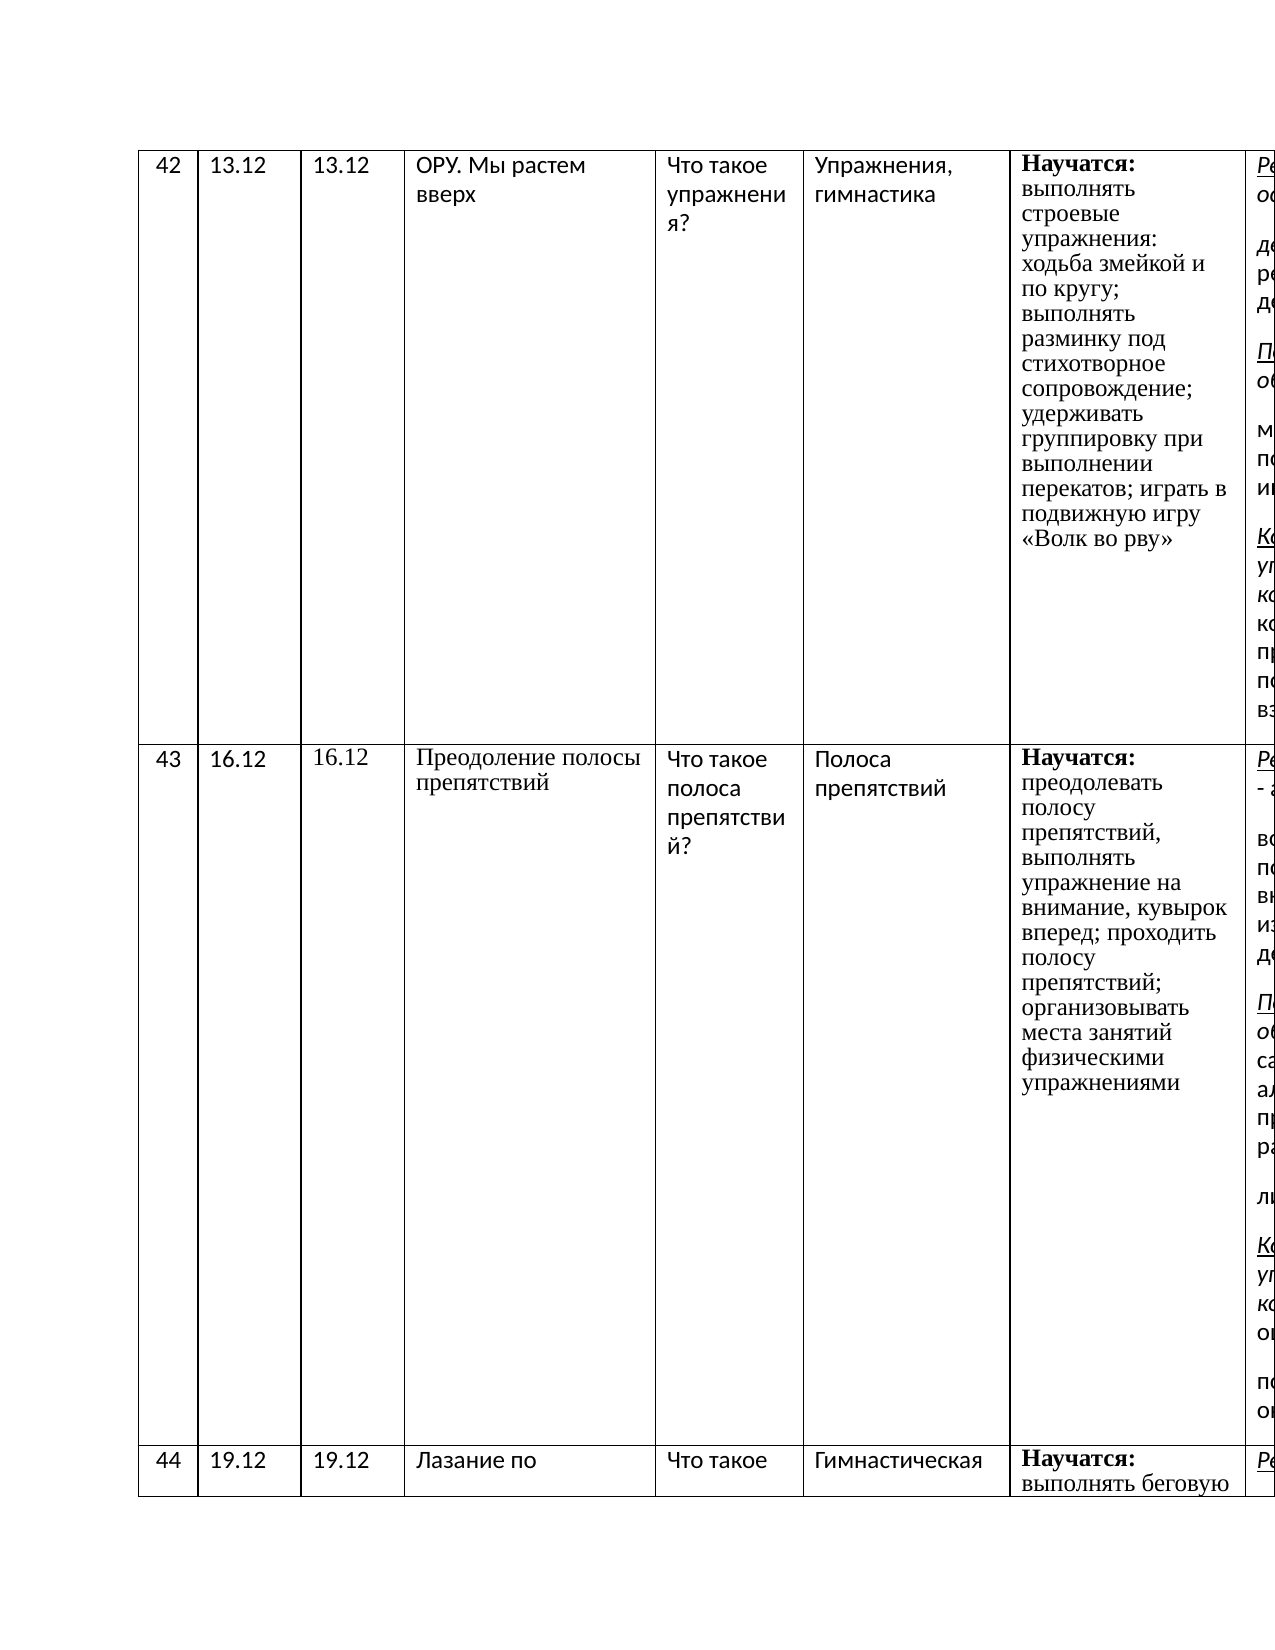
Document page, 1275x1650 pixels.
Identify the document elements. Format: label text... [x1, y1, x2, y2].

table_cell Упражнения, гимнастика [804, 151, 1009, 744]
table_cell Что такое упражнения? [656, 151, 803, 744]
table_cell Преодоление полосы препятствий [405, 745, 655, 1445]
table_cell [804, 1446, 1009, 1496]
table_cell 13.12 [199, 151, 300, 744]
table_cell 16.12 [199, 745, 300, 1445]
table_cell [405, 1446, 655, 1496]
table_cell Научатся: выполнять строевые упражнения: ходьба змейкой и по кругу; выполнять разминку под стихотворное сопровождение; удерживать группировку при выполнении перекатов; играть в подвижную игру «Волк во рву» [1011, 151, 1245, 744]
table_cell 42 [139, 151, 197, 744]
table_cell 19.12 [199, 1446, 300, 1496]
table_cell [1011, 1446, 1245, 1496]
table_cell 13.12 [302, 151, 404, 744]
table_cell ОРУ. Мы растем вверх [405, 151, 655, 744]
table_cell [656, 1446, 803, 1496]
table_cell 19.12 [302, 1446, 404, 1496]
table_cell 44 [139, 1446, 197, 1496]
table_cell 43 [139, 745, 197, 1445]
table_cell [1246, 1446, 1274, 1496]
table_cell Что такое полоса препятствий? [656, 745, 803, 1445]
table_cell Научатся: преодолевать полосу препятствий, выполнять упражнение на внимание, кувырок вперед; проходить полосу препятствий; организовывать места занятий физическими упражнениями [1011, 745, 1245, 1445]
table_cell Полоса препятствий [804, 745, 1009, 1445]
table_cell 16.12 [302, 745, 404, 1445]
